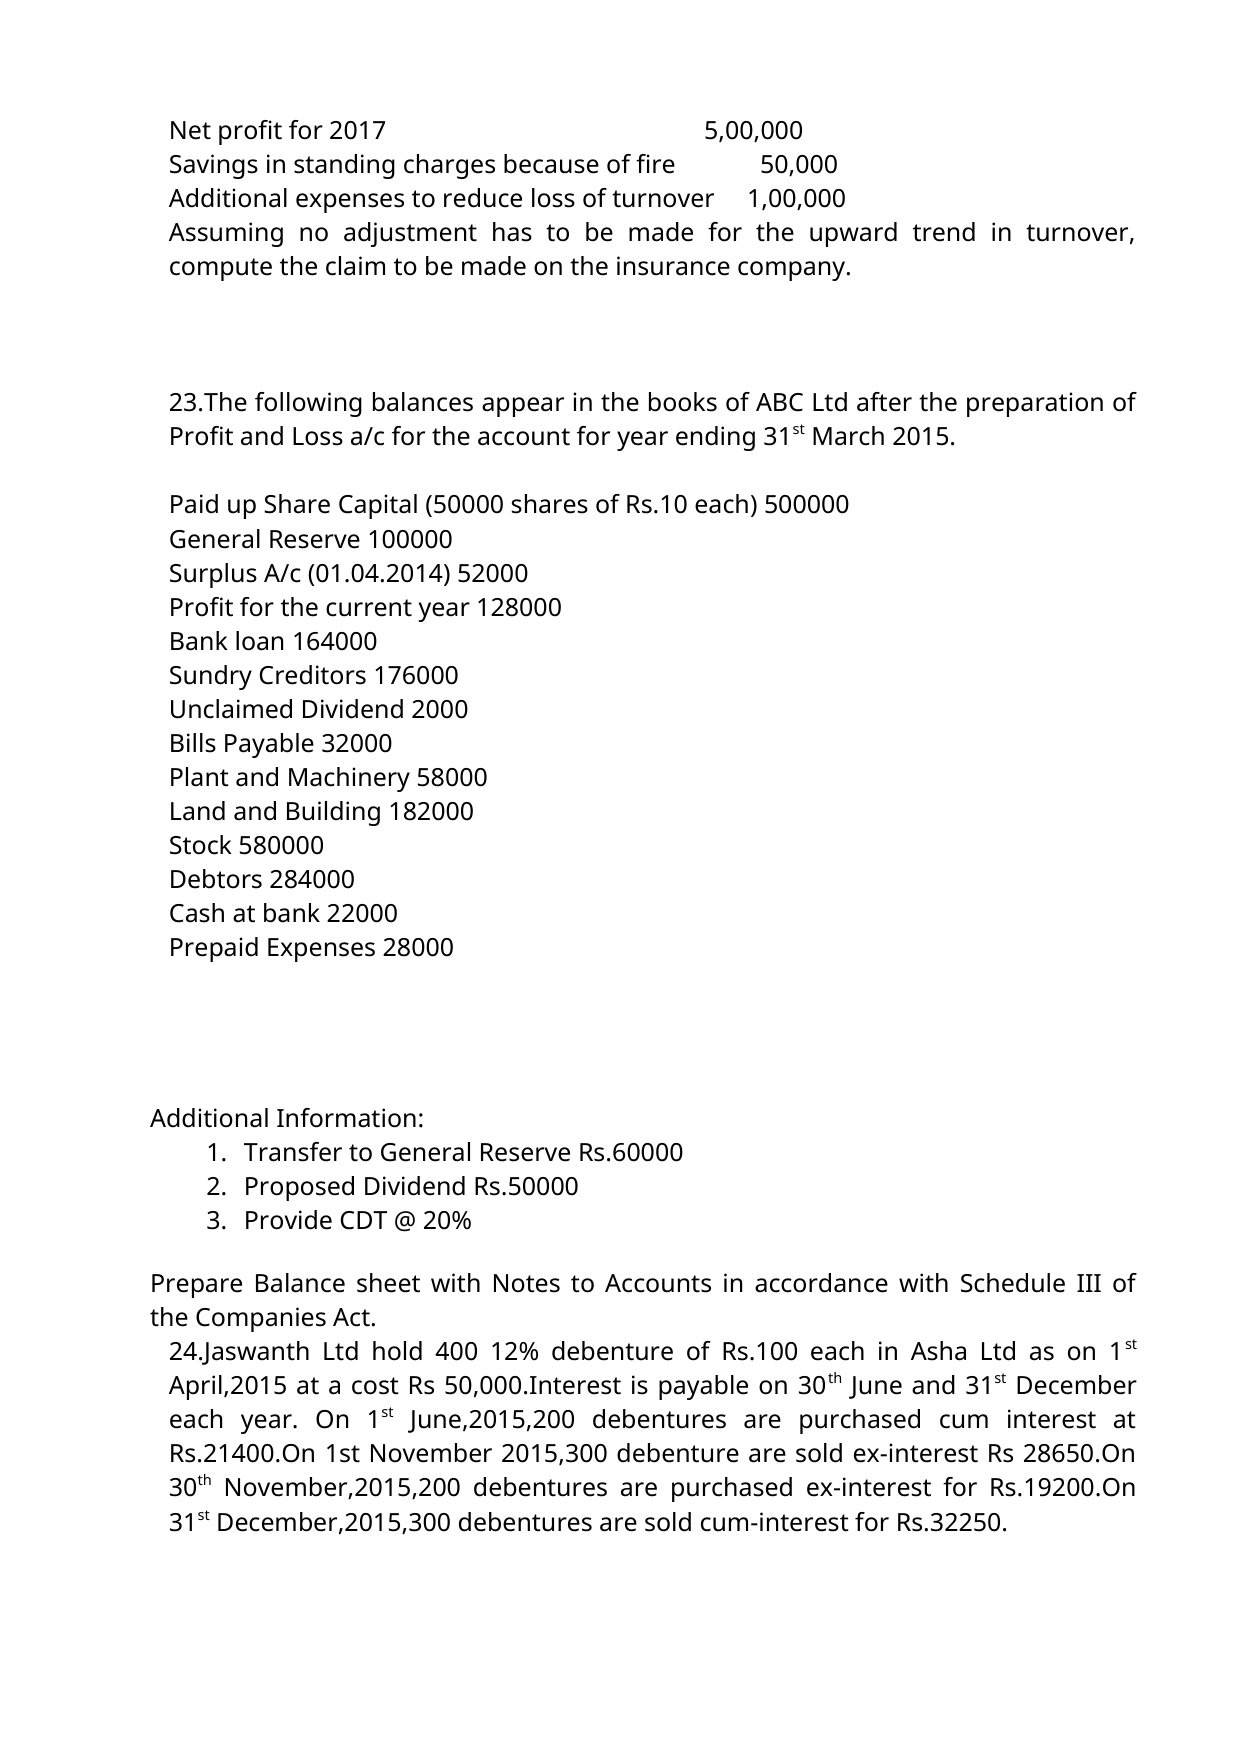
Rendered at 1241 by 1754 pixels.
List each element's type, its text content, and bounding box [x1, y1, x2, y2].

text General Reserve 100000 [169, 521, 1137, 555]
text Surplus A/c (01.04.2014) 52000 [169, 555, 1137, 589]
text Cash at bank 22000 [169, 896, 1137, 930]
text 23.The following balances appear in the books of ABC Ltd after the preparation of Profit and Loss a/c for the account for year ending 31st March 2015. [169, 385, 1137, 453]
text Stock 580000 [169, 828, 1137, 862]
text Unclaimed Dividend 2000 [169, 692, 1137, 726]
text Assuming no adjustment has to be made for the upward trend in turnover, compute the claim to be made on the insurance company. [169, 215, 1137, 283]
text Prepare Balance sheet with Notes to Accounts in accordance with Schedule III of the Companies Act. [150, 1266, 1137, 1334]
text Additional Information: [150, 1100, 1137, 1134]
text Profit for the current year 128000 [169, 589, 1137, 623]
text Sundry Creditors 176000 [169, 657, 1137, 692]
text Additional expenses to reduce loss of turnover 1,00,000 [169, 181, 1137, 215]
text Debtors 284000 [169, 862, 1137, 896]
list Provide CDT @ 20% [206, 1202, 1137, 1237]
text Paid up Share Capital (50000 shares of Rs.10 each) 500000 [169, 487, 1137, 521]
text 24.Jaswanth Ltd hold 400 12% debenture of Rs.100 each in Asha Ltd as on 1st April,2015 at a cost Rs 50,000.Interest is payable on 30th June and 31st December each year. On 1st June,2015,200 debentures are purchased cum interest at Rs.21400.On 1st November 2015,300 debenture are sold ex-interest Rs 28650.On 30th November,2015,200 debentures are purchased ex-interest for Rs.19200.On 31st December,2015,300 debentures are sold cum-interest for Rs.32250. [169, 1334, 1137, 1538]
text Bills Payable 32000 [169, 726, 1137, 760]
text Bank loan 164000 [169, 623, 1137, 657]
text Plant and Machinery 58000 [169, 760, 1137, 794]
text Savings in standing charges because of fire 50,000 [169, 147, 1137, 181]
text Net profit for 2017 5,00,000 [169, 112, 1137, 147]
list Proposed Dividend Rs.50000 [206, 1168, 1137, 1202]
list Transfer to General Reserve Rs.60000 [206, 1134, 1137, 1168]
text Prepaid Expenses 28000 [169, 930, 1137, 964]
text Land and Building 182000 [169, 794, 1137, 828]
